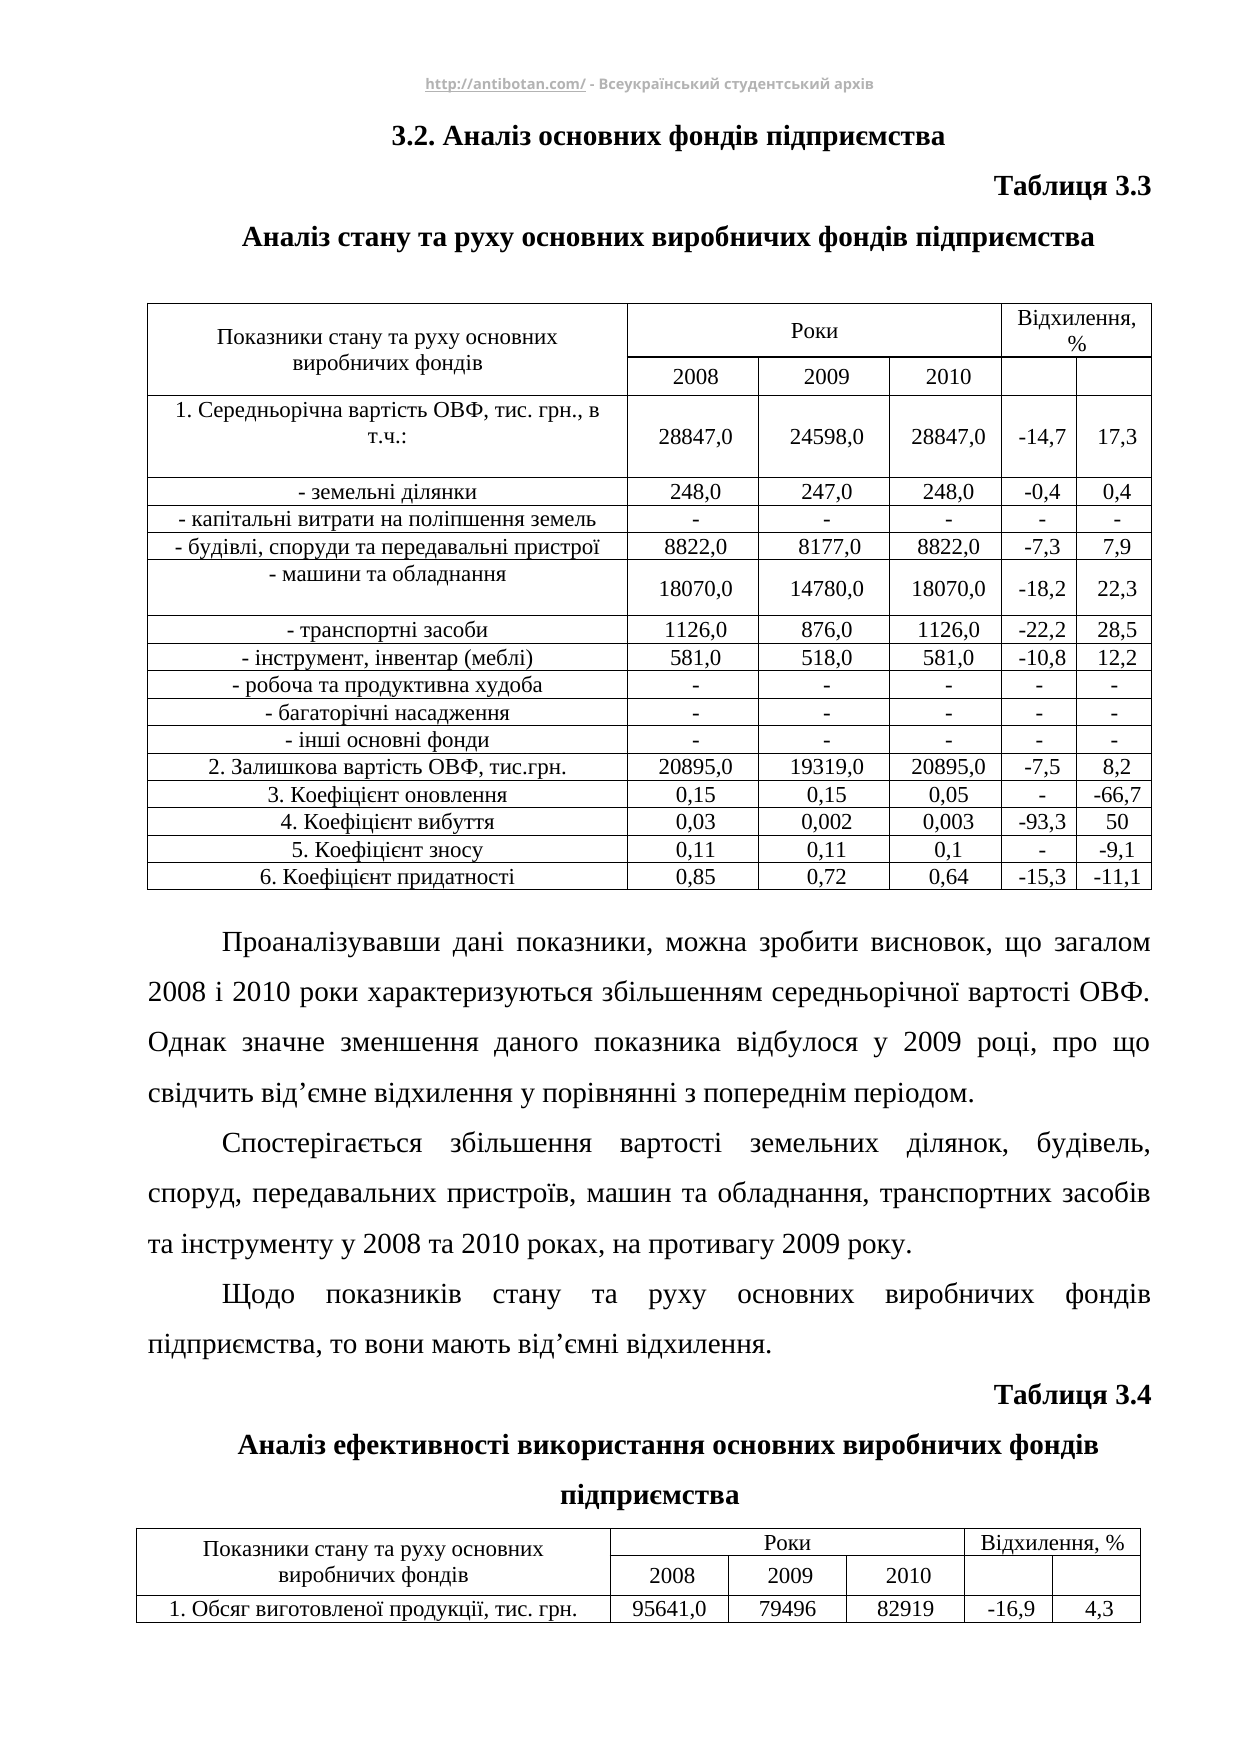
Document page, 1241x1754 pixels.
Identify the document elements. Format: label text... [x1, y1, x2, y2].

text Аналіз стану та руху основних виробничих фондів підприємства [148, 219, 1152, 252]
table_cell 248,0 [890, 478, 1001, 504]
table_cell - земельні ділянки [148, 478, 627, 504]
table_cell 17,3 [1077, 396, 1151, 477]
table_cell [965, 1556, 1052, 1594]
table_cell 0,15 [759, 781, 889, 807]
table_cell - інструмент, інвентар (меблі) [148, 644, 627, 670]
table_cell 581,0 [890, 644, 1001, 670]
table_cell -66,7 [1077, 781, 1151, 807]
text 3.2. Аналіз основних фондів підприємства [148, 118, 1152, 152]
table_cell -9,1 [1077, 836, 1151, 862]
table_cell 2009 [729, 1556, 846, 1594]
table_cell 8822,0 [890, 533, 1001, 559]
table_cell - [1002, 836, 1076, 862]
table_header Показники стану та руху основних виробничих фондів [148, 304, 627, 394]
table_cell 14780,0 [759, 560, 889, 615]
table_cell 3. Коефіцієнт оновлення [148, 781, 627, 807]
table_header Відхилення, % [965, 1529, 1140, 1555]
text Таблиця 3.4 [148, 1377, 1152, 1410]
table_cell 95641,0 [611, 1596, 728, 1622]
table_cell - [1077, 506, 1151, 532]
table_cell 1. Обсяг виготовленої продукції, тис. грн. [137, 1596, 610, 1622]
table_cell - [628, 671, 758, 698]
table_cell 6. Коефіцієнт придатності [148, 863, 627, 889]
table_cell 0,72 [759, 863, 889, 889]
table_cell - [1002, 699, 1076, 725]
table_cell - [759, 506, 889, 532]
table_cell - [628, 506, 758, 532]
table_cell 8822,0 [628, 533, 758, 559]
table_cell - [1077, 726, 1151, 752]
table_cell 0,85 [628, 863, 758, 889]
table_cell 0,1 [890, 836, 1001, 862]
table_cell 82919 [847, 1596, 964, 1622]
table_cell - [1002, 506, 1076, 532]
table_cell 2010 [847, 1556, 964, 1594]
table_cell 0,4 [1077, 478, 1151, 504]
table_cell 8177,0 [759, 533, 889, 559]
table_cell -14,7 [1002, 396, 1076, 477]
table_cell 20895,0 [628, 754, 758, 780]
table_cell - [1002, 726, 1076, 752]
table_header Роки [628, 304, 1001, 356]
table_cell - [890, 506, 1001, 532]
table_cell 2010 [890, 358, 1001, 394]
table_cell - робоча та продуктивна худоба [148, 671, 627, 698]
table_cell 22,3 [1077, 560, 1151, 615]
table_cell 0,11 [628, 836, 758, 862]
table_header Роки [611, 1529, 964, 1555]
table_cell 0,64 [890, 863, 1001, 889]
table_cell 876,0 [759, 616, 889, 643]
table_cell 0,15 [628, 781, 758, 807]
table_cell - [1077, 699, 1151, 725]
table_cell 24598,0 [759, 396, 889, 477]
text Аналіз ефективності використання основних виробничих фондів підприємства [148, 1427, 1152, 1511]
table_cell 12,2 [1077, 644, 1151, 670]
table_cell 18070,0 [628, 560, 758, 615]
table_cell - [628, 726, 758, 752]
table_cell -22,2 [1002, 616, 1076, 643]
table_cell -93,3 [1002, 808, 1076, 834]
table_cell - [1002, 671, 1076, 698]
table_cell - [628, 699, 758, 725]
table_cell - багаторічні насадження [148, 699, 627, 725]
table_header Показники стану та руху основних виробничих фондів [137, 1529, 610, 1594]
table_cell 20895,0 [890, 754, 1001, 780]
table_cell - [759, 726, 889, 752]
table_cell [1002, 358, 1076, 394]
table_cell -0,4 [1002, 478, 1076, 504]
table_cell 2009 [759, 358, 889, 394]
table_cell 18070,0 [890, 560, 1001, 615]
table_cell 518,0 [759, 644, 889, 670]
table_cell - [890, 726, 1001, 752]
table_cell [1077, 358, 1151, 394]
table_cell - [890, 699, 1001, 725]
table_cell 50 [1077, 808, 1151, 834]
table_cell 5. Коефіцієнт зносу [148, 836, 627, 862]
table_cell -7,3 [1002, 533, 1076, 559]
table_cell 0,11 [759, 836, 889, 862]
table_cell - [1077, 671, 1151, 698]
table_cell -7,5 [1002, 754, 1076, 780]
table_cell - [759, 671, 889, 698]
table_cell - будівлі, споруди та передавальні пристрої [148, 533, 627, 559]
table_cell 248,0 [628, 478, 758, 504]
table_cell 1. Середньорічна вартість ОВФ, тис. грн., в т.ч.: [148, 396, 627, 477]
table_cell -18,2 [1002, 560, 1076, 615]
table_cell 79496 [729, 1596, 846, 1622]
table_cell 0,03 [628, 808, 758, 834]
table_cell 0,002 [759, 808, 889, 834]
table_cell 0,05 [890, 781, 1001, 807]
table_cell - [890, 671, 1001, 698]
table_cell -10,8 [1002, 644, 1076, 670]
text Щодо показників стану та руху основних виробничих фондів підприємства, то вони мають від’ємні відхилення. [148, 1276, 1152, 1360]
text Таблиця 3.3 [148, 168, 1152, 202]
table_cell - машини та обладнання [148, 560, 627, 615]
text Проаналізувавши дані показники, можна зробити висновок, що загалом 2008 і 2010 роки характеризуються збільшенням середньорічної вартості ОВФ. Однак значне зменшення даного показника відбулося у 2009 році, про що свідчить від’ємне відхилення у порівнянні з попереднім періодом. [148, 924, 1152, 1108]
table_cell 28847,0 [890, 396, 1001, 477]
text Спостерігається збільшення вартості земельних ділянок, будівель, споруд, передавальних пристроїв, машин та обладнання, транспортних засобів та інструменту у 2008 та 2010 роках, на противагу 2009 року. [148, 1125, 1152, 1259]
table_cell - [1002, 781, 1076, 807]
table_cell -15,3 [1002, 863, 1076, 889]
table_cell 1126,0 [890, 616, 1001, 643]
table_cell 4. Коефіцієнт вибуття [148, 808, 627, 834]
table_cell - інші основні фонди [148, 726, 627, 752]
table_cell [1053, 1556, 1140, 1594]
table_cell 28847,0 [628, 396, 758, 477]
table_cell -11,1 [1077, 863, 1151, 889]
table_cell 2. Залишкова вартість ОВФ, тис.грн. [148, 754, 627, 780]
table_cell 2008 [628, 358, 758, 394]
table_cell 19319,0 [759, 754, 889, 780]
table_header Відхилення, % [1002, 304, 1151, 356]
table_cell 7,9 [1077, 533, 1151, 559]
table_cell 1126,0 [628, 616, 758, 643]
table_cell 8,2 [1077, 754, 1151, 780]
table_cell 247,0 [759, 478, 889, 504]
table_cell 2008 [611, 1556, 728, 1594]
table_cell -16,9 [965, 1596, 1052, 1622]
table_cell 4,3 [1053, 1596, 1140, 1622]
table_cell - транспортні засоби [148, 616, 627, 643]
table_cell 581,0 [628, 644, 758, 670]
table_cell - капітальні витрати на поліпшення земель [148, 506, 627, 532]
table_cell 28,5 [1077, 616, 1151, 643]
table_cell - [759, 699, 889, 725]
table_cell 0,003 [890, 808, 1001, 834]
